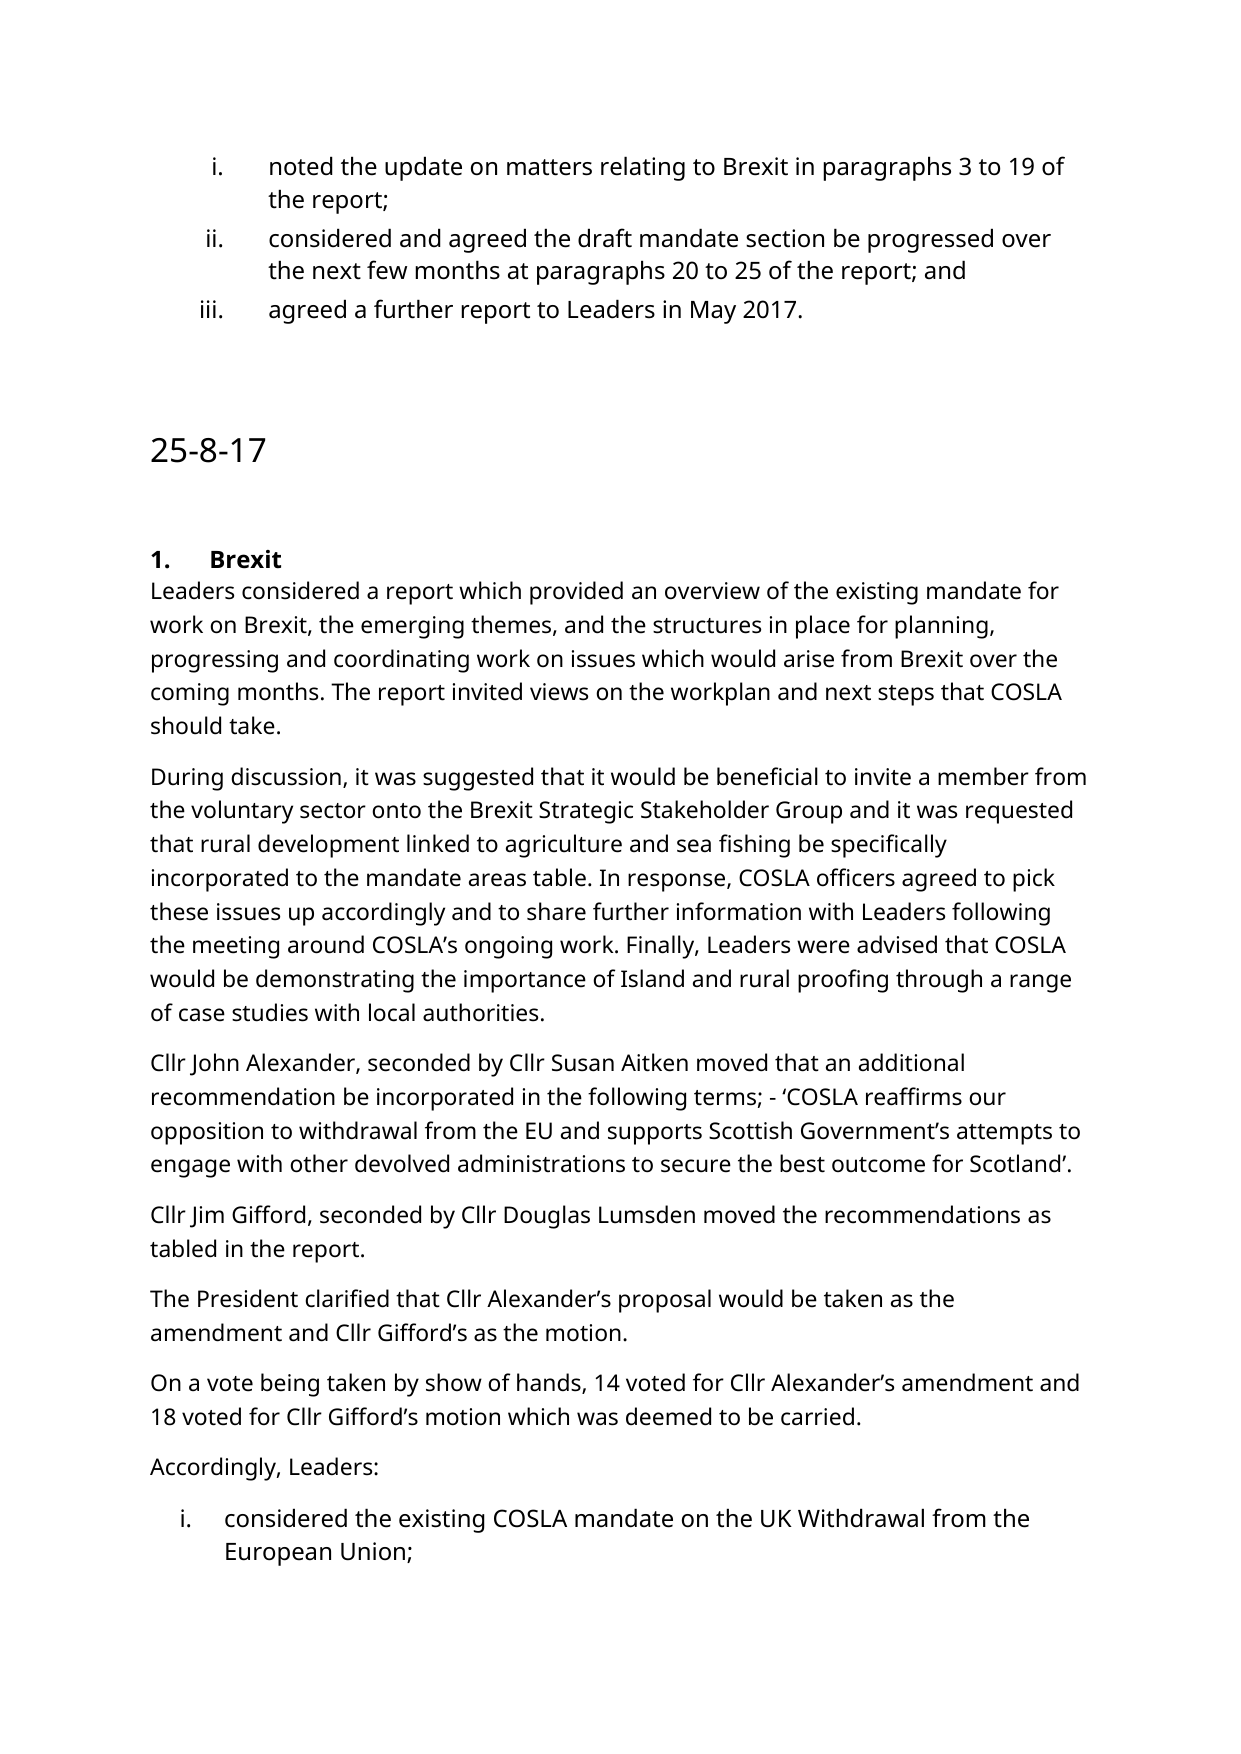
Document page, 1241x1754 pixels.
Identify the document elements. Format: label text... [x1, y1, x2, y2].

list considered the existing COSLA mandate on the UK Withdrawal from the European Union; [179, 1502, 1090, 1567]
list considered and agreed the draft mandate section be progressed over the next few months at paragraphs 20 to 25 of the report; and [224, 221, 1090, 287]
list Brexit [150, 542, 1090, 575]
text Leaders considered a report which provided an overview of the existing mandate for work on Brexit, the emerging themes, and the structures in place for planning, progressing and coordinating work on issues which would arise from Brexit over the coming months. The report invited views on the workplan and next steps that COSLA should take. [150, 575, 1090, 741]
text Cllr Jim Gifford, seconded by Cllr Douglas Lumsden moved the recommendations as tabled in the report. [150, 1199, 1090, 1264]
text The President clarified that Cllr Alexander’s proposal would be taken as the amendment and Cllr Gifford’s as the motion. [150, 1283, 1090, 1348]
text 25-8-17 [150, 426, 1090, 472]
list noted the update on matters relating to Brexit in paragraphs 3 to 19 of the report; [224, 150, 1090, 215]
text During discussion, it was suggested that it would be beneficial to invite a member from the voluntary sector onto the Brexit Strategic Stakeholder Group and it was requested that rural development linked to agriculture and sea fishing be specifically incorporated to the mandate areas table. In response, COSLA officers agreed to pick these issues up accordingly and to share further information with Leaders following the meeting around COSLA’s ongoing work. Finally, Leaders were advised that COSLA would be demonstrating the importance of Island and rural proofing through a range of case studies with local authorities. [150, 760, 1090, 1028]
text Cllr John Alexander, seconded by Cllr Susan Aitken moved that an additional recommendation be incorporated in the following terms; - ‘COSLA reaffirms our opposition to withdrawal from the EU and supports Scottish Government’s attempts to engage with other devolved administrations to secure the best outcome for Scotland’. [150, 1047, 1090, 1179]
list agreed a further report to Leaders in May 2017. [224, 293, 1090, 326]
text On a vote being taken by show of hands, 14 voted for Cllr Alexander’s amendment and 18 voted for Cllr Gifford’s motion which was deemed to be carried. [150, 1367, 1090, 1432]
text Accordingly, Leaders: [150, 1451, 1090, 1482]
